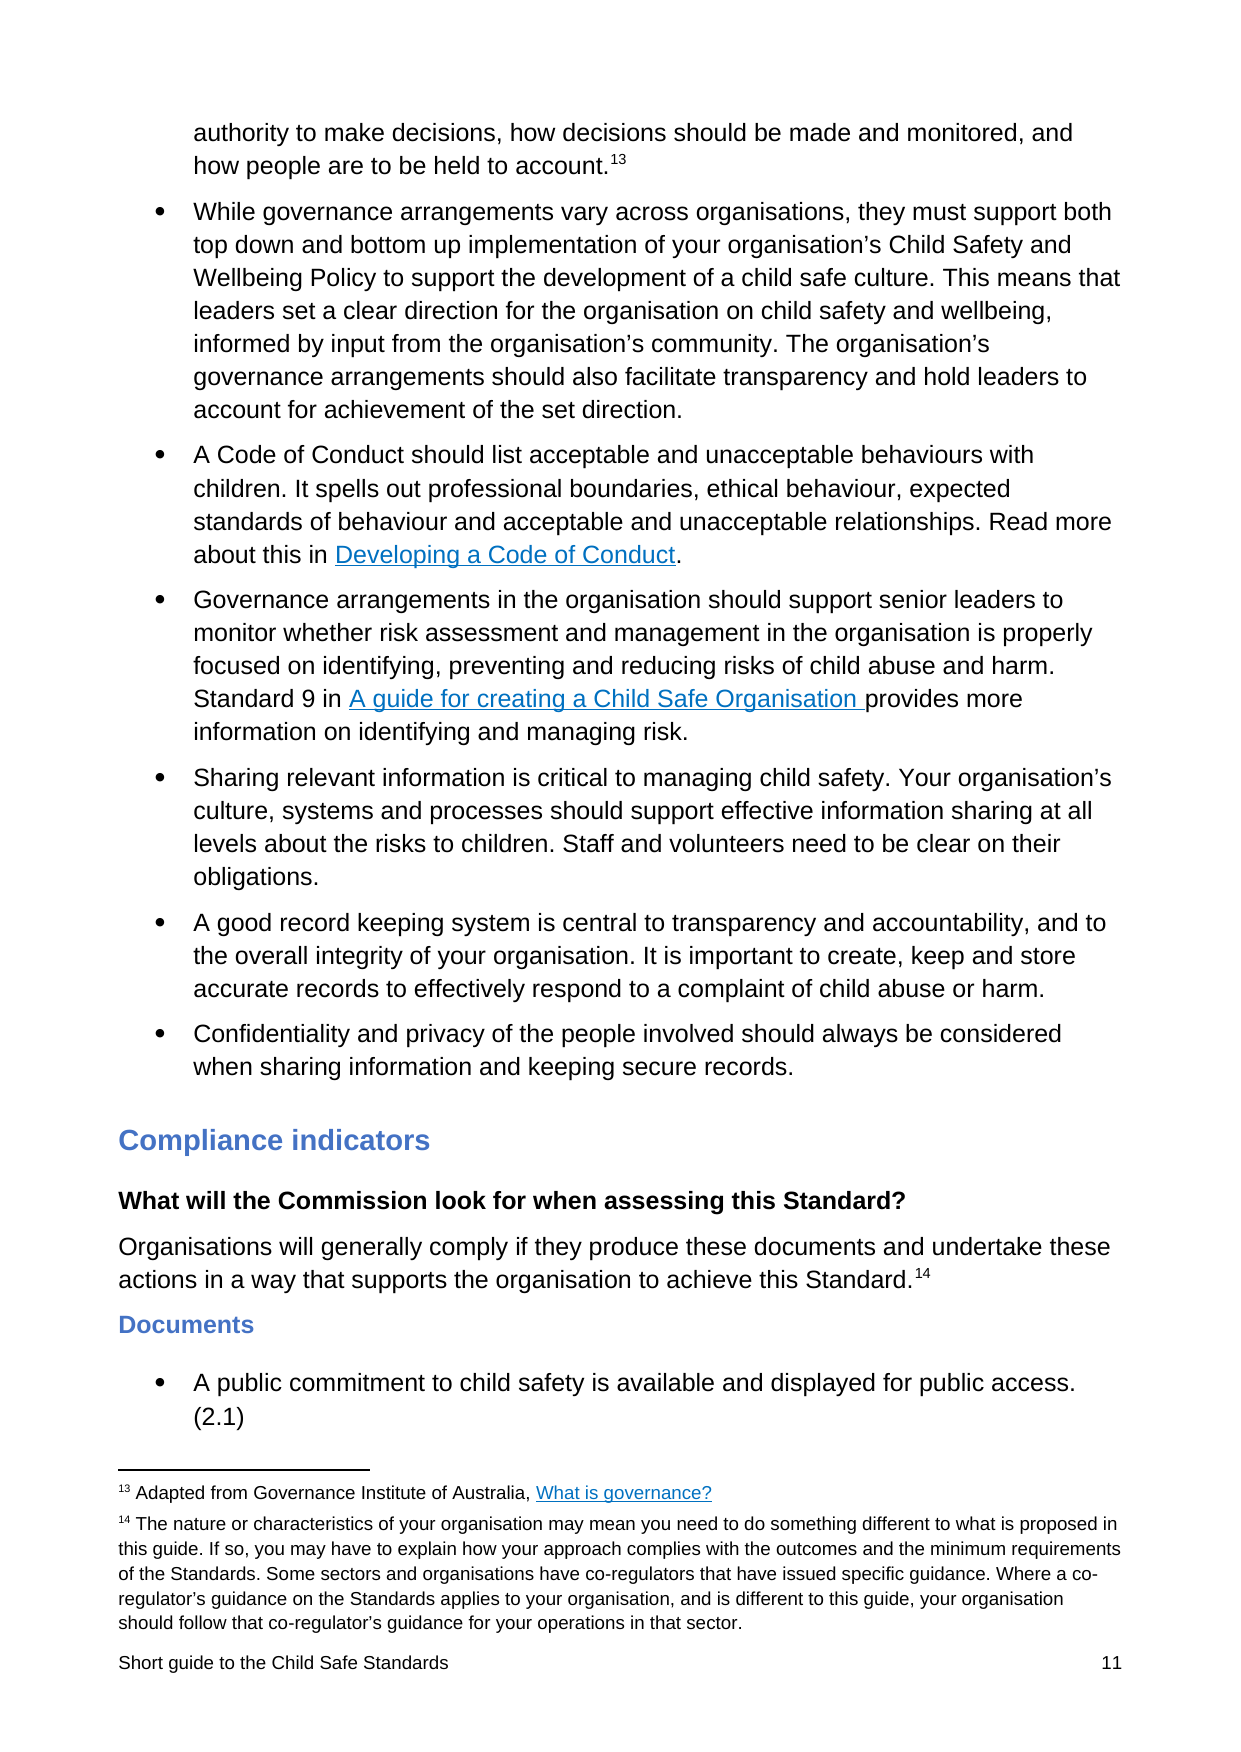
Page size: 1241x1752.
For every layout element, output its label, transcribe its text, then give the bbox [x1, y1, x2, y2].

text A good record keeping system is central to transparency and accountability, and to the overall integrity of your organisation. It is important to create, keep and store accurate records to effectively respond to a complaint of child abuse or harm. [156, 907, 1122, 1002]
text Confidentiality and privacy of the people involved should always be considered when sharing information and keeping secure records. [156, 1019, 1122, 1081]
subtitle Compliance indicators [118, 1123, 1122, 1156]
text Organisations will generally comply if they produce these documents and undertake these actions in a way that supports the organisation to achieve this Standard. [118, 1232, 1122, 1294]
text While governance arrangements vary across organisations, they must support both top down and bottom up implementation of your organisation’s Child Safety and Wellbeing Policy to support the development of a child safe culture. This means that leaders set a clear direction for the organisation on child safety and wellbeing, informed by input from the organisation’s community. The organisation’s governance arrangements should also facilitate transparency and hold leaders to account for achievement of the set direction. [156, 197, 1122, 424]
text What will the Commission look for when assessing this Standard? [118, 1186, 1122, 1215]
text Sharing relevant information is critical to managing child safety. Your organisation’s culture, systems and processes should support effective information sharing at all levels about the risks to children. Staff and volunteers need to be clear on their obligations. [156, 763, 1122, 891]
text Governance arrangements in the organisation should support senior leaders to monitor whether risk assessment and management in the organisation is properly focused on identifying, preventing and reducing risks of child abuse and harm. Standard 9 in A guide for creating a Child Safe Organisation provides more information on identifying and managing risk. [156, 585, 1122, 746]
text A public commitment to child safety is available and displayed for public access. (2.1) [156, 1368, 1122, 1430]
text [156, 118, 1122, 180]
text A Code of Conduct should list acceptable and unacceptable behaviours with children. It spells out professional boundaries, ethical behaviour, expected standards of behaviour and acceptable and unacceptable relationships. Read more about this in Developing a Code of Conduct. [156, 440, 1122, 568]
subtitle Documents [118, 1310, 1122, 1339]
